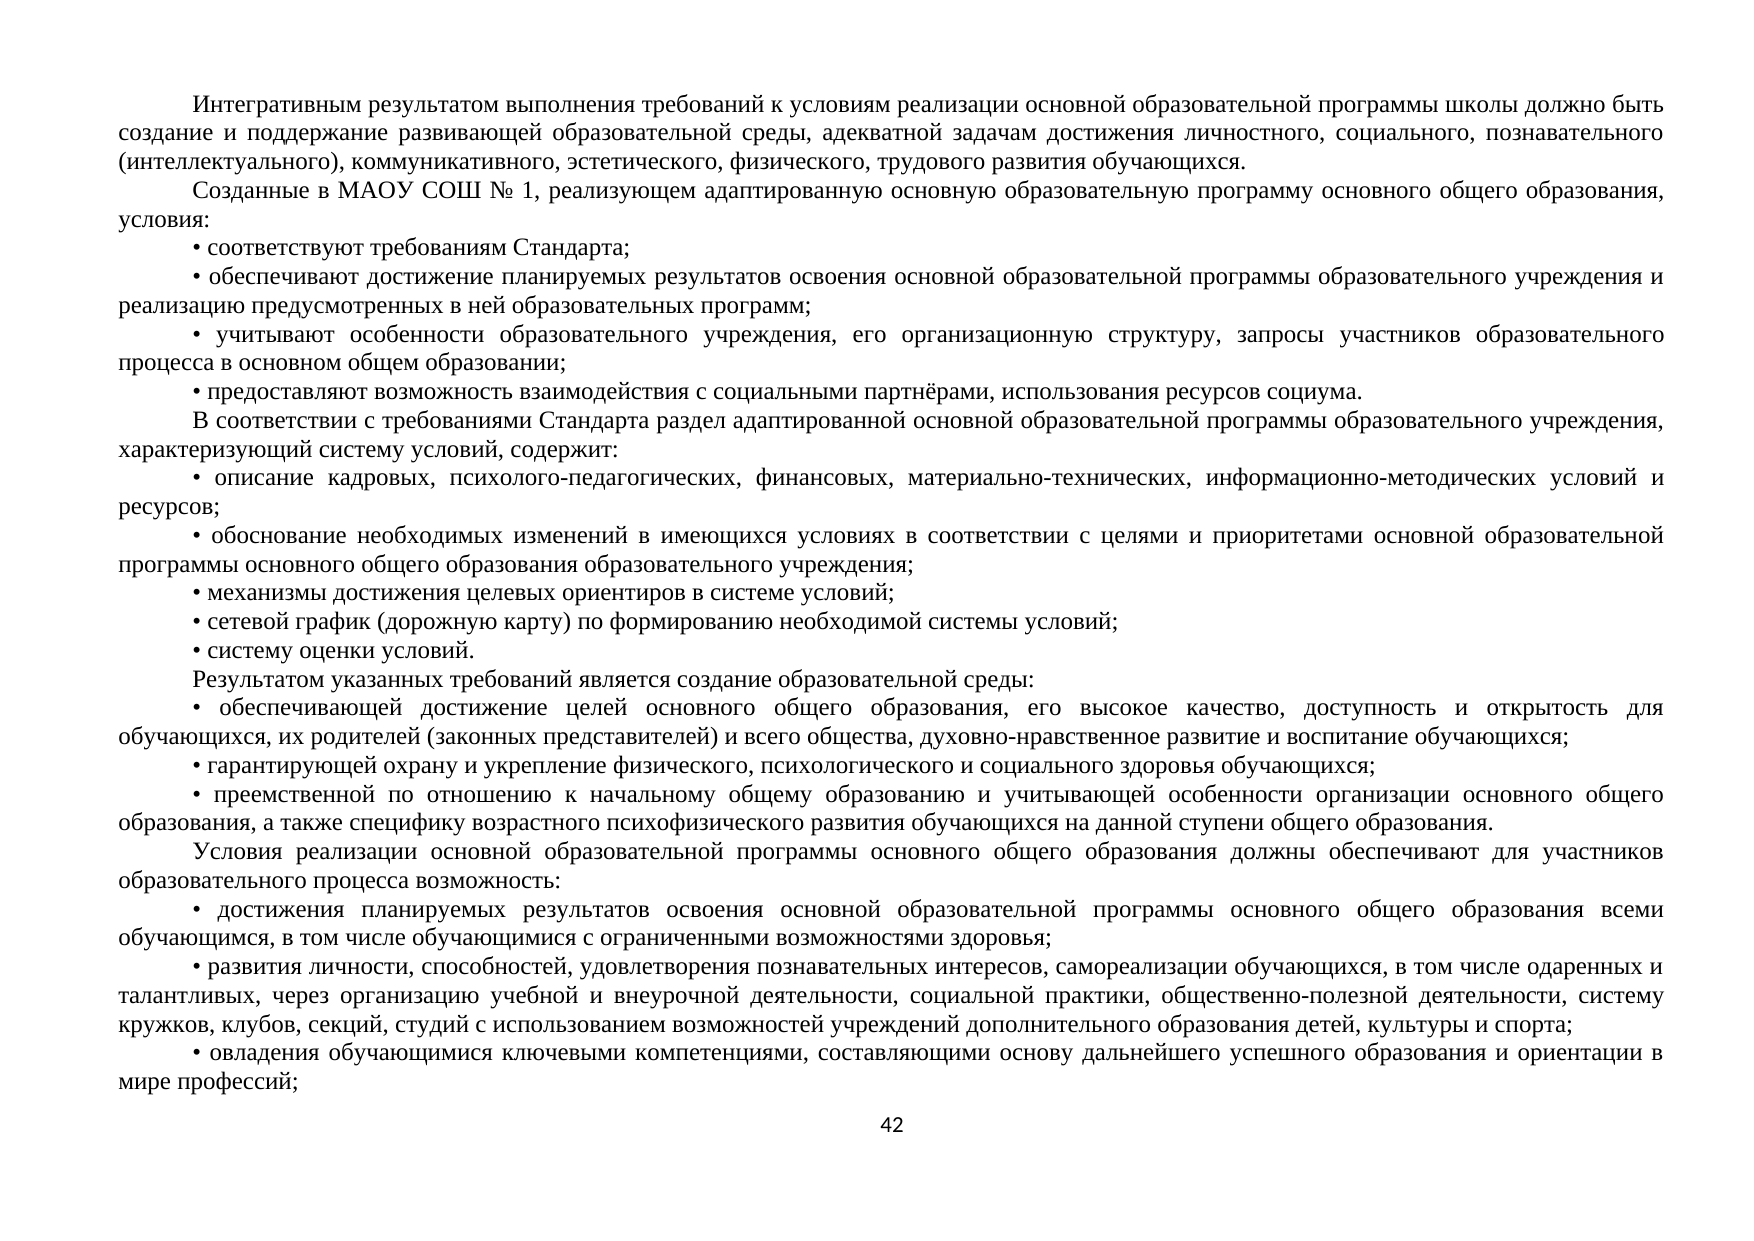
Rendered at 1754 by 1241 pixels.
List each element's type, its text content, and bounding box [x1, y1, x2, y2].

text • обоснование необходимых изменений в имеющихся условиях в соответствии с целями и приоритетами основной образовательной программы основного общего образования образовательного учреждения; [118, 520, 1665, 577]
text • систему оценки условий. [118, 635, 1665, 664]
text Созданные в МАОУ СОШ № 1, реализующем адаптированную основную образовательную программу основного общего образования, условия: [118, 175, 1665, 232]
text • овладения обучающимися ключевыми компетенциями, составляющими основу дальнейшего успешного образования и ориентации в мире профессий; [118, 1037, 1665, 1095]
text • развития личности, способностей, удовлетворения познавательных интересов, самореализации обучающихся, в том числе одаренных и талантливых, через организацию учебной и внеурочной деятельности, социальной практики, общественно-полезной деятельности, систему кружков, клубов, секций, студий с использованием возможностей учреждений дополнительного образования детей, культуры и спорта; [118, 951, 1665, 1037]
text • гарантирующей охрану и укрепление физического, психологического и социального здоровья обучающихся; [118, 750, 1665, 779]
text • обеспечивающей достижение целей основного общего образования, его высокое качество, доступность и открытость для обучающихся, их родителей (законных представителей) и всего общества, духовно-нравственное развитие и воспитание обучающихся; [118, 692, 1665, 750]
text • преемственной по отношению к начальному общему образованию и учитывающей особенности организации основного общего образования, а также специфику возрастного психофизического развития обучающихся на данной ступени общего образования. [118, 779, 1665, 836]
text Интегративным результатом выполнения требований к условиям реализации основной образовательной программы школы должно быть создание и поддержание развивающей образовательной среды, адекватной задачам достижения личностного, социального, познавательного (интеллектуального), коммуникативного, эстетического, физического, трудового развития обучающихся. [118, 89, 1665, 175]
text • сетевой график (дорожную карту) по формированию необходимой системы условий; [118, 606, 1665, 635]
text Условия реализации основной образовательной программы основного общего образования должны обеспечивают для участников образовательного процесса возможность: [118, 836, 1665, 894]
text • обеспечивают достижение планируемых результатов освоения основной образовательной программы образовательного учреждения и реализацию предусмотренных в ней образовательных программ; [118, 261, 1665, 319]
text В соответствии с требованиями Стандарта раздел адаптированной основной образовательной программы образовательного учреждения, характеризующий систему условий, содержит: [118, 405, 1665, 462]
text Результатом указанных требований является создание образовательной среды: [118, 664, 1665, 692]
text • описание кадровых, психолого-педагогических, финансовых, материально-технических, информационно-методических условий и ресурсов; [118, 462, 1665, 520]
text • соответствуют требованиям Стандарта; [118, 232, 1665, 261]
text • механизмы достижения целевых ориентиров в системе условий; [118, 577, 1665, 606]
text • учитывают особенности образовательного учреждения, его организационную структуру, запросы участников образовательного процесса в основном общем образовании; [118, 319, 1665, 376]
text • предоставляют возможность взаимодействия с социальными партнёрами, использования ресурсов социума. [118, 376, 1665, 405]
text • достижения планируемых результатов освоения основной образовательной программы основного общего образования всеми обучающимся, в том числе обучающимися с ограниченными возможностями здоровья; [118, 894, 1665, 951]
